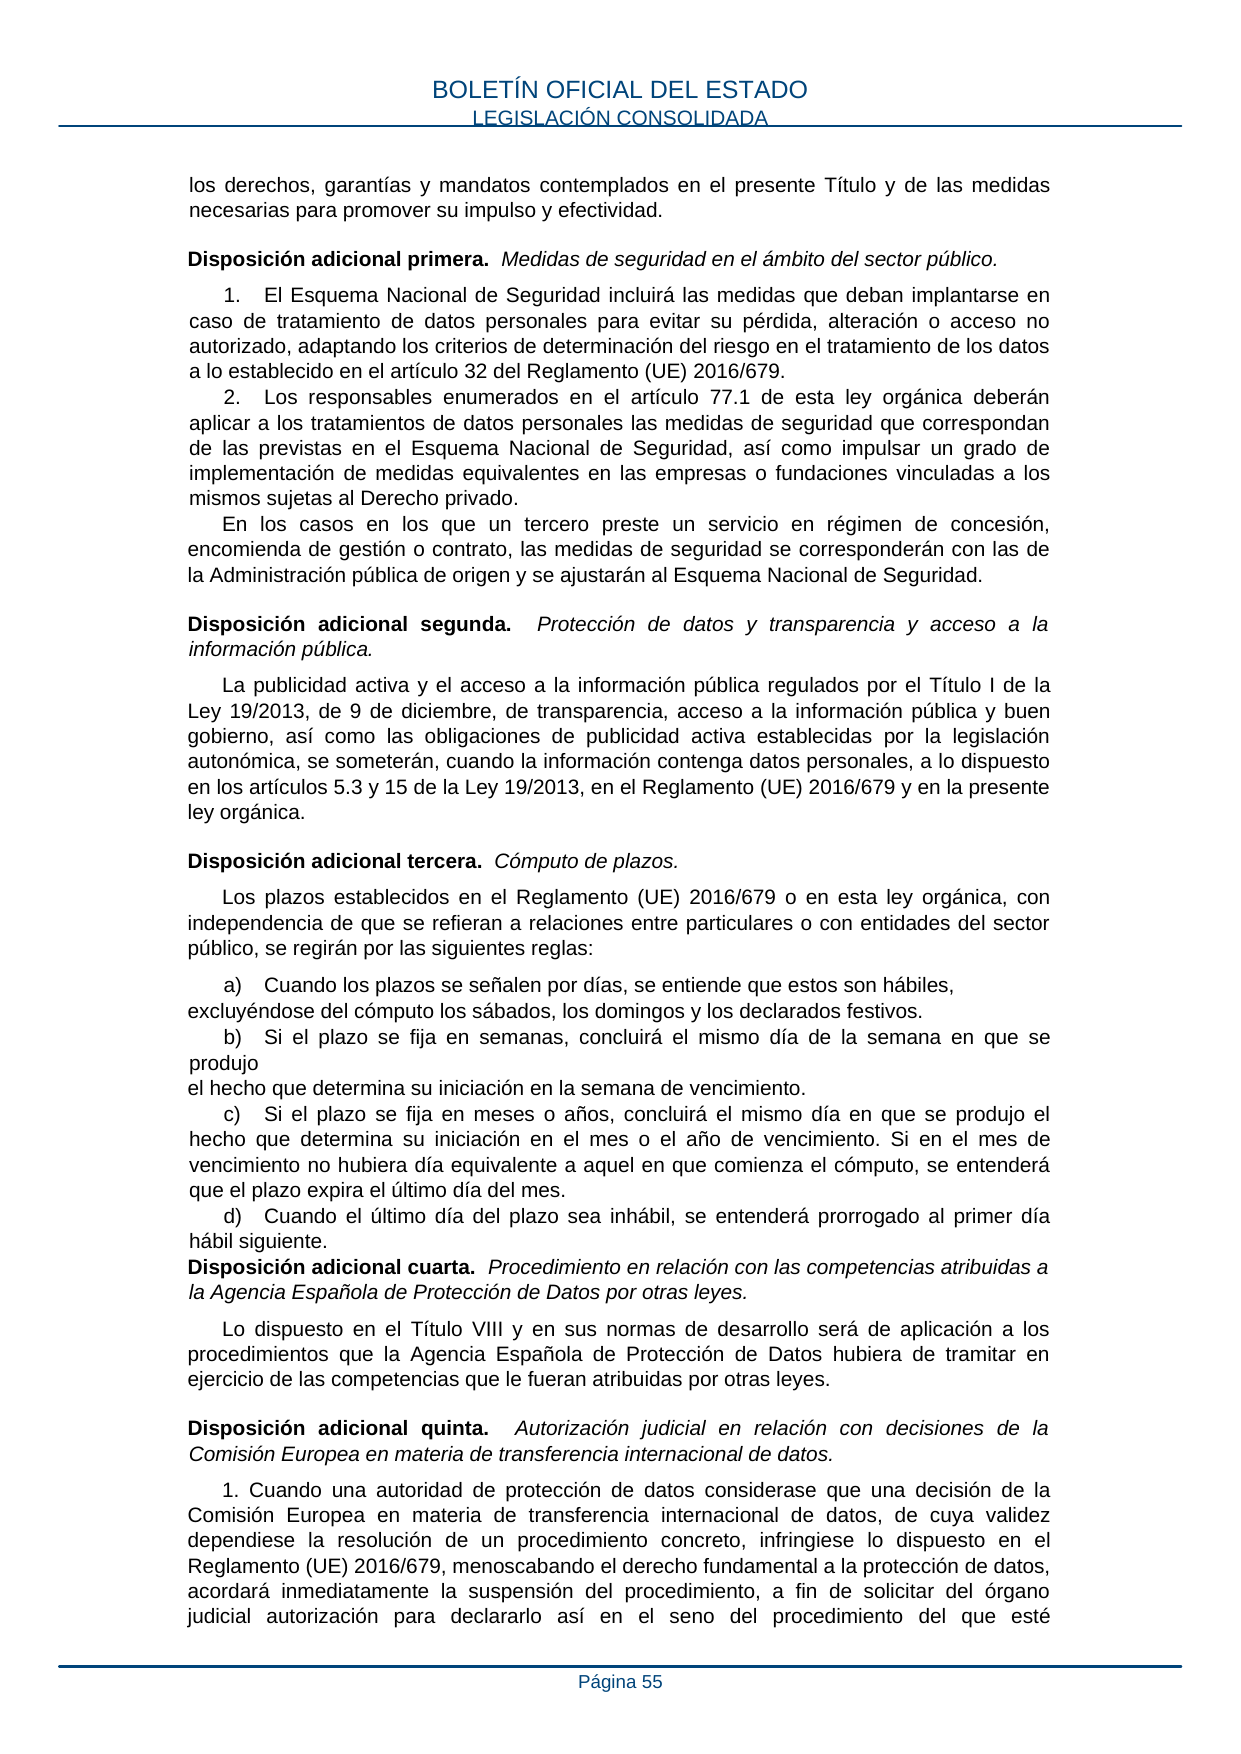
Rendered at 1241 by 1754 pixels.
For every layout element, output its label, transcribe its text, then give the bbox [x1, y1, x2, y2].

text La publicidad activa y el acceso a la información pública regulados por el Título I de la Ley 19/2013, de 9 de diciembre, de transparencia, acceso a la información pública y buen gobierno, así como las obligaciones de publicidad activa establecidas por la legislación autonómica, se someterán, cuando la información contenga datos personales, a lo dispuesto en los artículos 5.3 y 15 de la Ley 19/2013, en el Reglamento (UE) 2016/679 y en la presente ley orgánica. [187, 673, 1051, 824]
text Disposición adicional quinta. Autorización judicial en relación con decisiones de la Comisión Europea en materia de transferencia internacional de datos. [187, 1416, 1051, 1465]
text Los plazos establecidos en el Reglamento (UE) 2016/679 o en esta ley orgánica, con independencia de que se refieran a relaciones entre particulares o con entidades del sector público, se regirán por las siguientes reglas: [187, 885, 1051, 959]
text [187, 1478, 1051, 1628]
text En los casos en los que un tercero preste un servicio en régimen de concesión, encomienda de gestión o contrato, las medidas de seguridad se corresponderán con las de la Administración pública de origen y se ajustarán al Esquema Nacional de Seguridad. [187, 512, 1051, 587]
text Lo dispuesto en el Título VIII y en sus normas de desarrollo será de aplicación a los procedimientos que la Agencia Española de Protección de Datos hubiera de tramitar en ejercicio de las competencias que le fueran atribuidas por otras leyes. [187, 1316, 1051, 1391]
text Disposición adicional tercera. Cómputo de plazos. [187, 849, 1046, 873]
list Si el plazo se fija en meses o años, concluirá el mismo día en que se produjo el hecho que determina su iniciación en el mes o el año de vencimiento. Si en el mes de vencimiento no hubiera día equivalente a aquel en que comienza el cómputo, se entenderá que el plazo expira el último día del mes. [189, 1102, 1052, 1202]
text Disposición adicional cuarta. Procedimiento en relación con las competencias atribuidas a la Agencia Española de Protección de Datos por otras leyes. [187, 1255, 1051, 1304]
text excluyéndose del cómputo los sábados, los domingos y los declarados festivos. [187, 999, 1051, 1023]
list El Esquema Nacional de Seguridad incluirá las medidas que deban implantarse en caso de tratamiento de datos personales para evitar su pérdida, alteración o acceso no autorizado, adaptando los criterios de determinación del riesgo en el tratamiento de los datos a lo establecido en el artículo 32 del Reglamento (UE) 2016/679. [189, 283, 1051, 383]
text Disposición adicional segunda. Protección de datos y transparencia y acceso a la información pública. [187, 612, 1051, 661]
list Los responsables enumerados en el artículo 77.1 de esta ley orgánica deberán aplicar a los tratamientos de datos personales las medidas de seguridad que correspondan de las previstas en el Esquema Nacional de Seguridad, así como impulsar un grado de implementación de medidas equivalentes en las empresas o fundaciones vinculadas a los mismos sujetas al Derecho privado. [189, 385, 1051, 510]
list Cuando el último día del plazo sea inhábil, se entenderá prorrogado al primer día hábil siguiente. [189, 1204, 1052, 1253]
text Disposición adicional primera. Medidas de seguridad en el ámbito del sector público. [187, 247, 1051, 271]
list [189, 173, 1051, 222]
text el hecho que determina su iniciación en la semana de vencimiento. [187, 1076, 1051, 1100]
list Si el plazo se fija en semanas, concluirá el mismo día de la semana en que se produjo [189, 1024, 1052, 1074]
list Cuando los plazos se señalen por días, se entiende que estos son hábiles, [189, 973, 1052, 997]
